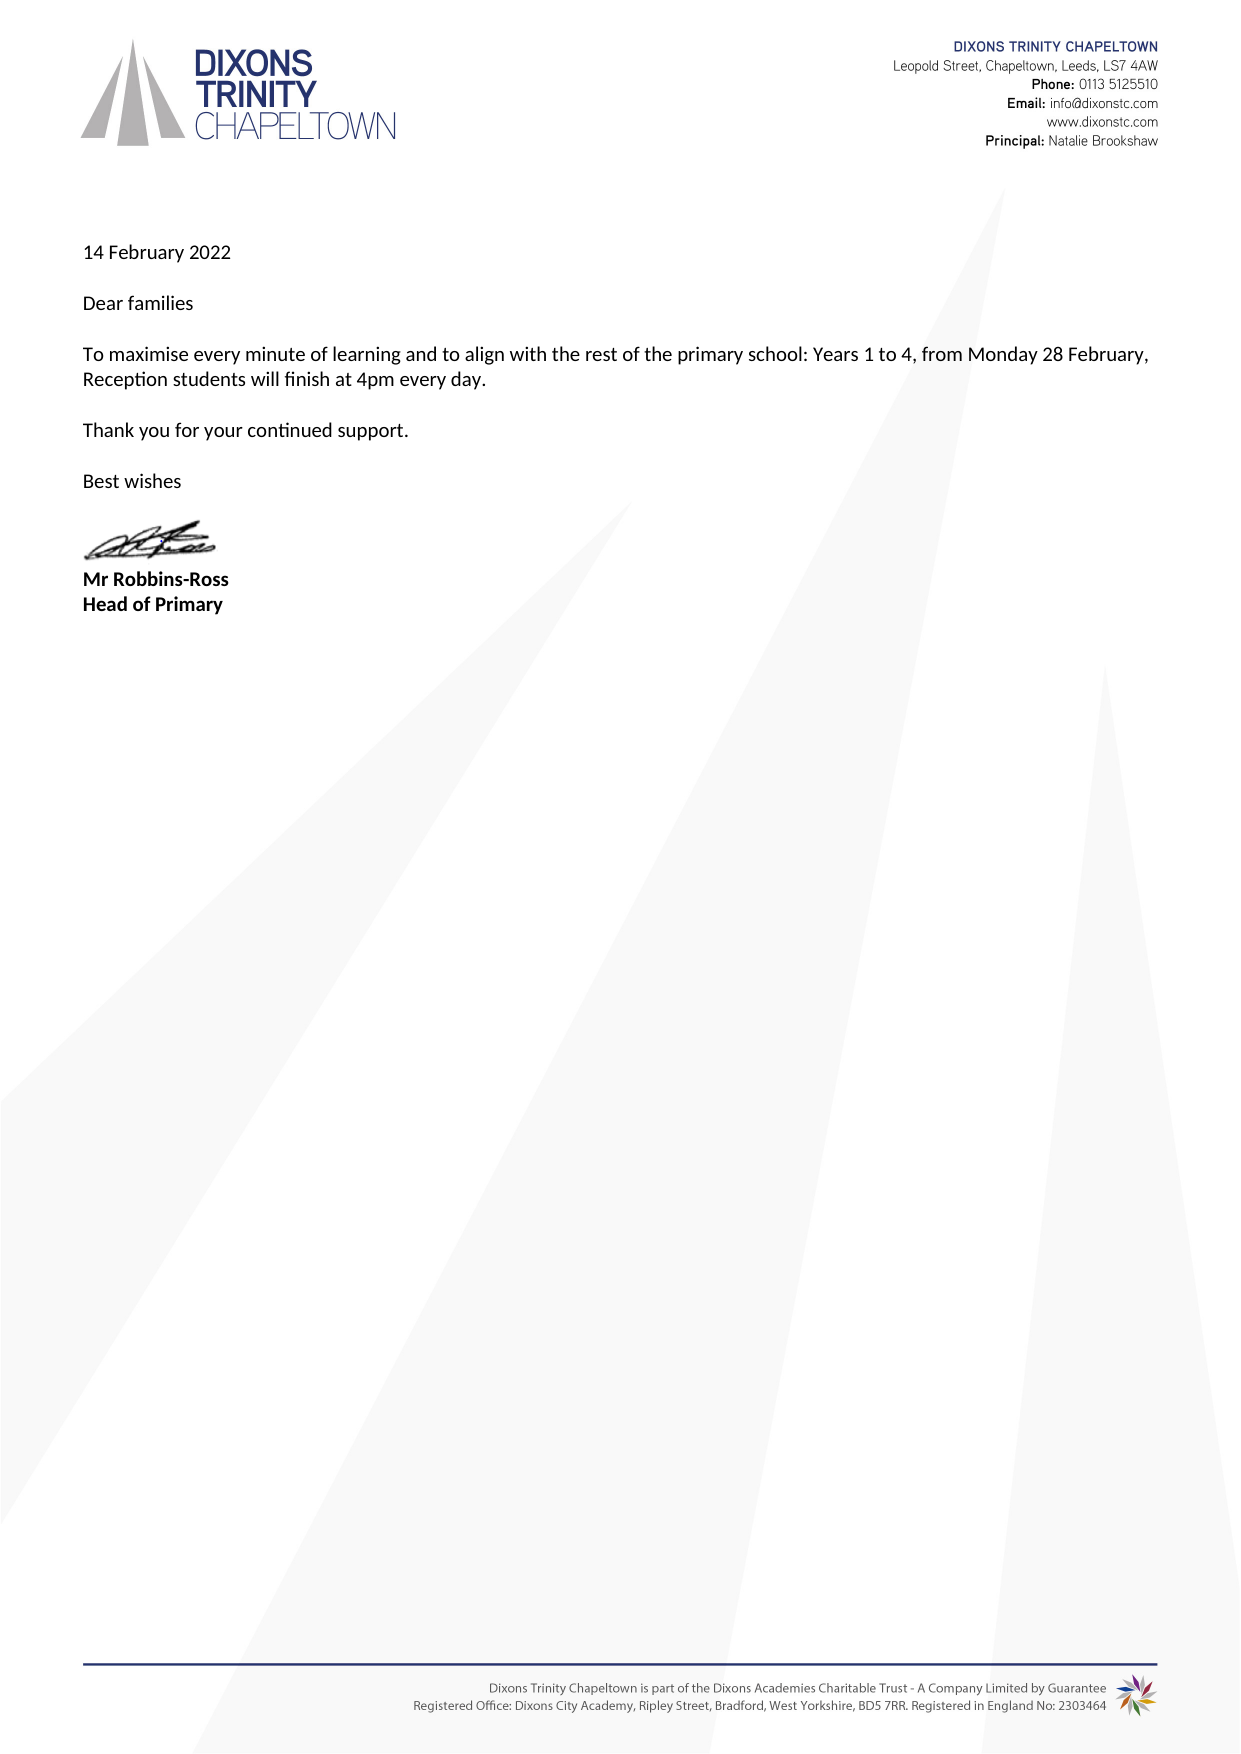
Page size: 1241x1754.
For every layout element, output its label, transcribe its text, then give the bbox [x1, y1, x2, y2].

text Best wishes [83, 468, 1157, 494]
text To maximise every minute of learning and to align with the rest of the primary school: Years 1 to 4, from Monday 28 February, Reception students will finish at 4pm every day. [83, 341, 1157, 392]
text Dear families [83, 290, 1157, 316]
text 14 February 2022 [83, 239, 1157, 265]
text Mr Robbins-Ross [83, 566, 1157, 591]
text Head of Primary [83, 591, 1157, 617]
picture [0, 0, 1240, 1754]
text Thank you for your continued support. [83, 417, 1157, 443]
